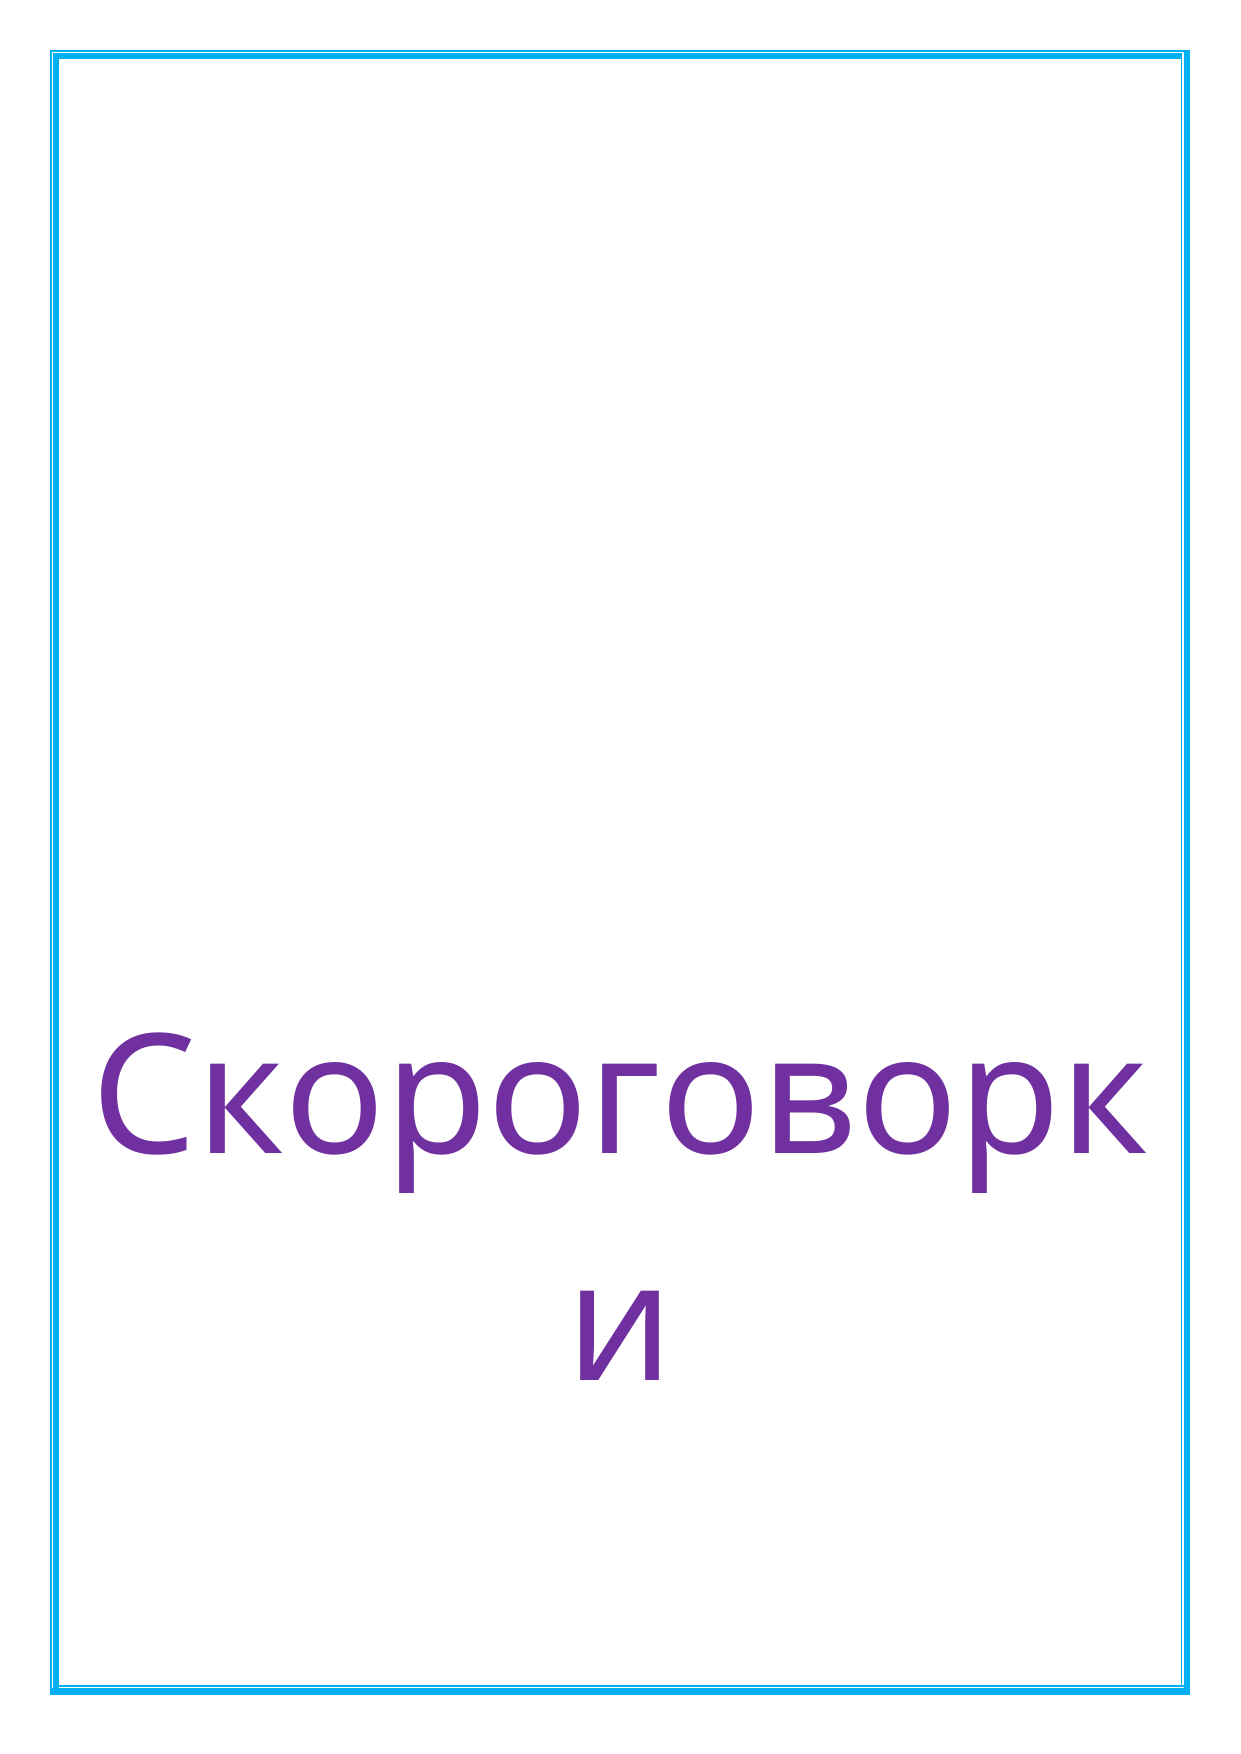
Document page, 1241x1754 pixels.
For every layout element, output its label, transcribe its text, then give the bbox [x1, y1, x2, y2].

text Скороговорки [75, 976, 1165, 1429]
